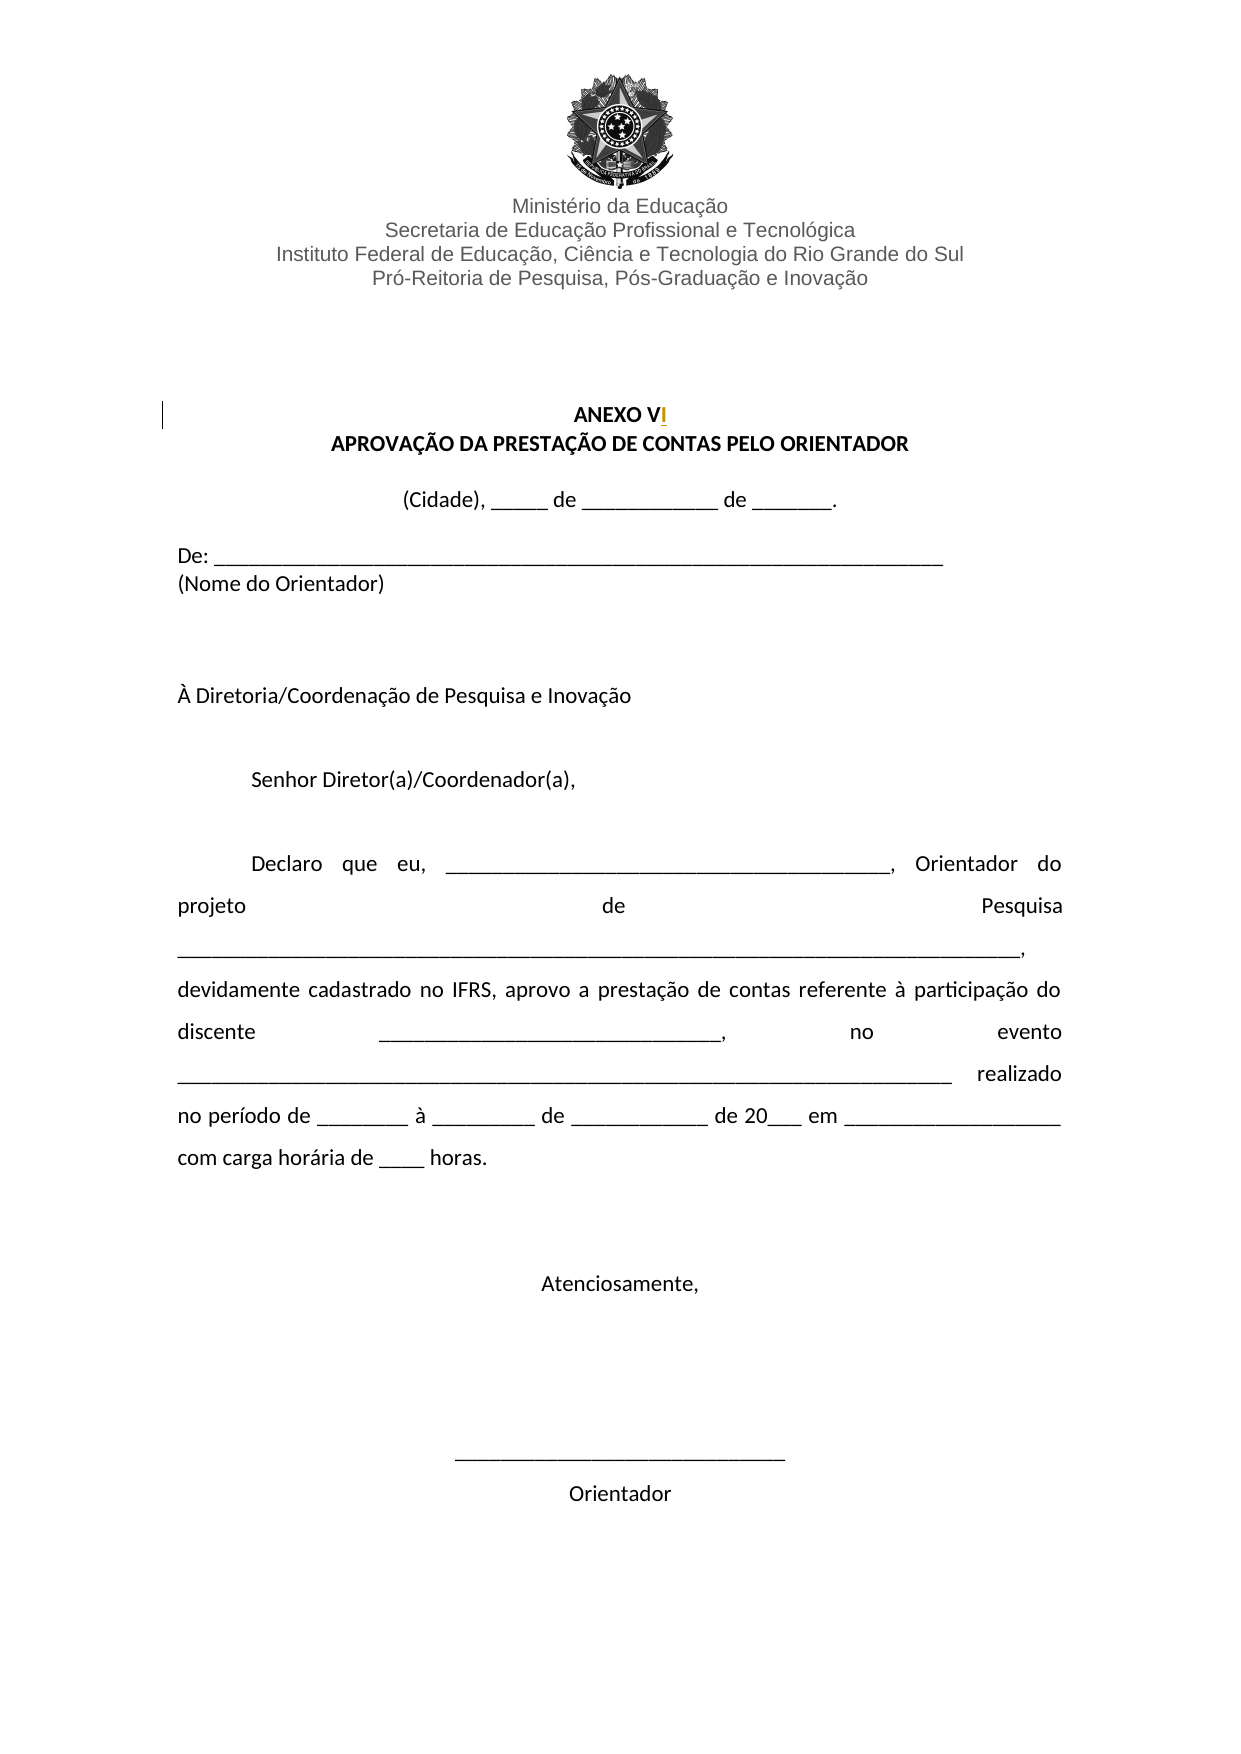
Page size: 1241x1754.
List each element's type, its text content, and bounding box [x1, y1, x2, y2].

text Senhor Diretor(a)/Coordenador(a), [177, 765, 1063, 793]
text _____________________________ [177, 1437, 1063, 1465]
text À Diretoria/Coordenação de Pesquisa e Inovação [177, 681, 1063, 709]
text ANEXO V [177, 401, 1063, 429]
text De: ________________________________________________________________ [177, 541, 1063, 569]
text (Nome do Orientador) [177, 569, 1063, 597]
text APROVAÇÃO DA PRESTAÇÃO DE CONTAS PELO ORIENTADOR [177, 429, 1063, 457]
text Declaro que eu, _______________________________________, Orientador do projeto de Pesquisa __________________________________________________________________________, devidamente cadastrado no IFRS, aprovo a prestação de contas referente à participação do discente ______________________________, no evento ____________________________________________________________________ realizado no período de ________ à _________ de ____________ de 20___ em ___________________ com carga horária de ____ horas. [177, 849, 1063, 1171]
text (Cidade), _____ de ____________ de _______. [177, 485, 1063, 513]
picture [567, 74, 674, 189]
text Orientador [177, 1479, 1063, 1507]
text Atenciosamente, [177, 1269, 1063, 1297]
